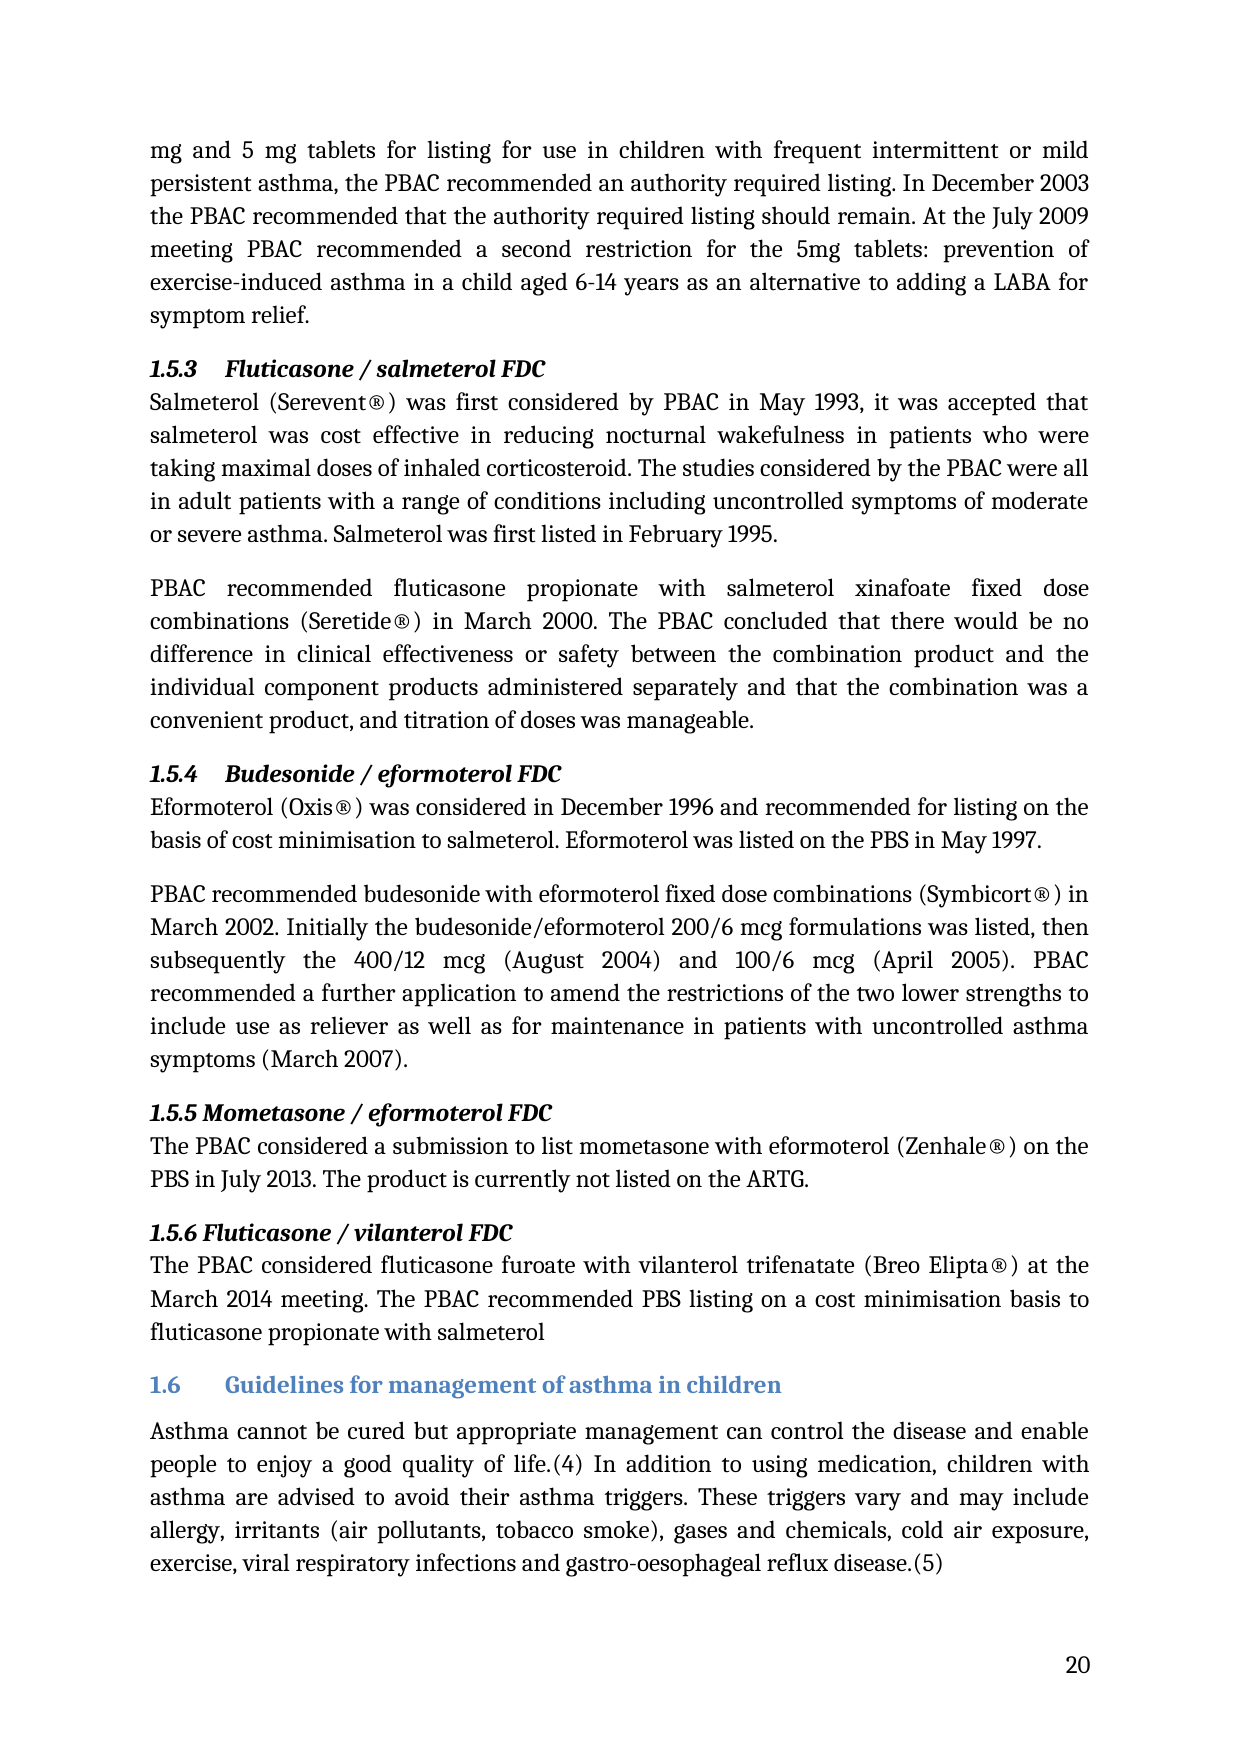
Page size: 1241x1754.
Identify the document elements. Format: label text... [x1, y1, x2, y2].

text Asthma cannot be cured but appropriate management can control the disease and enable people to enjoy a good quality of life.(4) In addition to using medication, children with asthma are advised to avoid their asthma triggers. These triggers vary and may include allergy, irritants (air pollutants, tobacco smoke), gases and chemicals, cold air exposure, exercise, viral respiratory infections and gastro-oesophageal reflux disease.(5) [150, 1417, 1090, 1578]
subtitle 1.5.6 Fluticasone / vilanterol FDC [150, 1218, 1090, 1247]
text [150, 136, 1090, 330]
subtitle Guidelines for management of asthma in children [150, 1371, 1090, 1400]
text Salmeterol (Serevent®) was first considered by PBAC in May 1993, it was accepted that salmeterol was cost effective in reducing nocturnal wakefulness in patients who were taking maximal doses of inhaled corticosteroid. The studies considered by the PBAC were all in adult patients with a range of conditions including uncontrolled symptoms of moderate or severe asthma. Salmeterol was first listed in February 1995. [150, 388, 1090, 549]
subtitle 1.5.4 Budesonide / eformoterol FDC [150, 760, 1090, 788]
text The PBAC considered fluticasone furoate with vilanterol trifenatate (Breo Elipta®) at the March 2014 meeting. The PBAC recommended PBS listing on a cost minimisation basis to fluticasone propionate with salmeterol [150, 1251, 1090, 1346]
text The PBAC considered a submission to list mometasone with eformoterol (Zenhale®) on the PBS in July 2013. The product is currently not listed on the ARTG. [150, 1132, 1090, 1193]
text PBAC recommended budesonide with eformoterol fixed dose combinations (Symbicort®) in March 2002. Initially the budesonide/eformoterol 200/6 mcg formulations was listed, then subsequently the 400/12 mcg (August 2004) and 100/6 mcg (April 2005). PBAC recommended a further application to amend the restrictions of the two lower strengths to include use as reliever as well as for maintenance in patients with uncontrolled asthma symptoms (March 2007). [150, 879, 1090, 1073]
text Eformoterol (Oxis®) was considered in December 1996 and recommended for listing on the basis of cost minimisation to salmeterol. Eformoterol was listed on the PBS in May 1997. [150, 793, 1090, 854]
text PBAC recommended fluticasone propionate with salmeterol xinafoate fixed dose combinations (Seretide®) in March 2000. The PBAC concluded that there would be no difference in clinical effectiveness or safety between the combination product and the individual component products administered separately and that the combination was a convenient product, and titration of doses was manageable. [150, 574, 1090, 734]
subtitle 1.5.5 Mometasone / eformoterol FDC [150, 1098, 1090, 1127]
subtitle 1.5.3 Fluticasone / salmeterol FDC [150, 355, 1090, 383]
